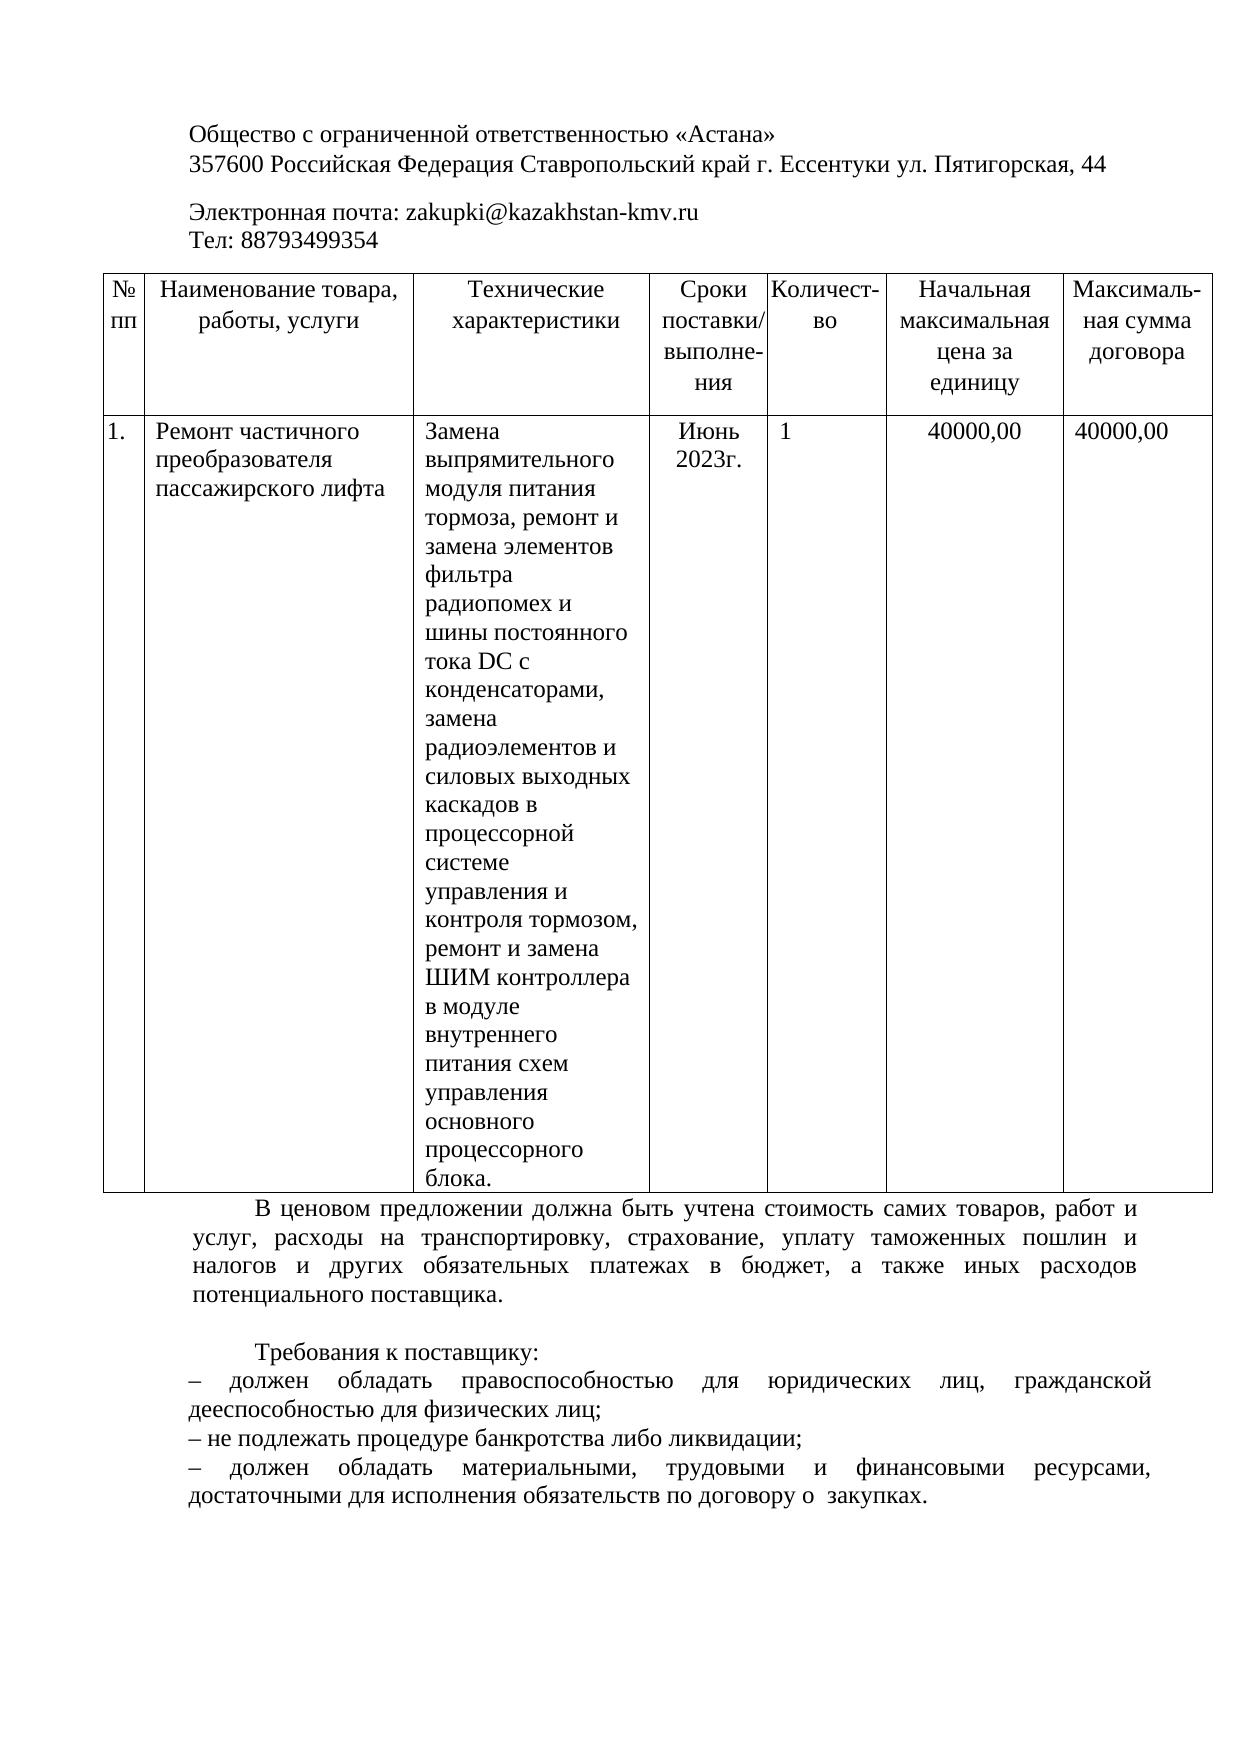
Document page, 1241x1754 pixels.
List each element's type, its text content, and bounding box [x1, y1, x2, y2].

table_cell 1 [768, 416, 886, 1192]
text Требования к поставщику: [192, 1337, 1137, 1366]
table_cell Электронная почта: zakupki@kazakhstan-kmv.ru Тел: 88793499354 [177, 197, 1240, 273]
text – должен обладать материальными, трудовыми и финансовыми ресурсами, достаточными для исполнения обязательств по договору о закупках. [188, 1452, 1152, 1509]
table_header Общество с ограниченной ответственностью «Астана» [177, 118, 1240, 149]
table_header Начальная максимальная цена за единицу [887, 274, 1063, 415]
table_cell [104, 416, 144, 1192]
table_cell 40000,00 [1064, 416, 1212, 1192]
text В ценовом предложении должна быть учтена стоимость самих товаров, работ и услуг, расходы на транспортировку, страхование, уплату таможенных пошлин и налогов и других обязательных платежах в бюджет, а также иных расходов потенциального поставщика. [192, 1193, 1137, 1308]
table_header Наименование товара, работы, услуги [145, 274, 413, 415]
table_cell Июнь 2023г. [650, 416, 767, 1192]
text – не подлежать процедуре банкротства либо ликвидации; [188, 1423, 1152, 1452]
table_cell Замена выпрямительного модуля питания тормоза, ремонт и замена элементов фильтра радиопомех и шины постоянного тока DC с конденсаторами, замена радиоэлементов и силовых выходных каскадов в процессорной системе управления и контроля тормозом, ремонт и замена ШИМ контроллера в модуле внутреннего питания схем управления основного процессорного блока. [414, 416, 649, 1192]
text – должен обладать правоспособностью для юридических лиц, гражданской дееспособностью для физических лиц; [188, 1366, 1152, 1423]
table_cell Ремонт частичного преобразователя пассажирского лифта [145, 416, 413, 1192]
table_cell 357600 Российская Федерация Ставропольский край г. Ессентуки ул. Пятигорская, 44 [177, 149, 1240, 197]
table_header Технические характеристики [414, 274, 649, 415]
table_cell 40000,00 [887, 416, 1063, 1192]
table_header Количест-во [768, 274, 886, 415]
table_header № пп [104, 274, 144, 415]
table_header Сроки поставки/выполне-ния [650, 274, 767, 415]
table_header Максималь-ная сумма договора [1064, 274, 1212, 415]
